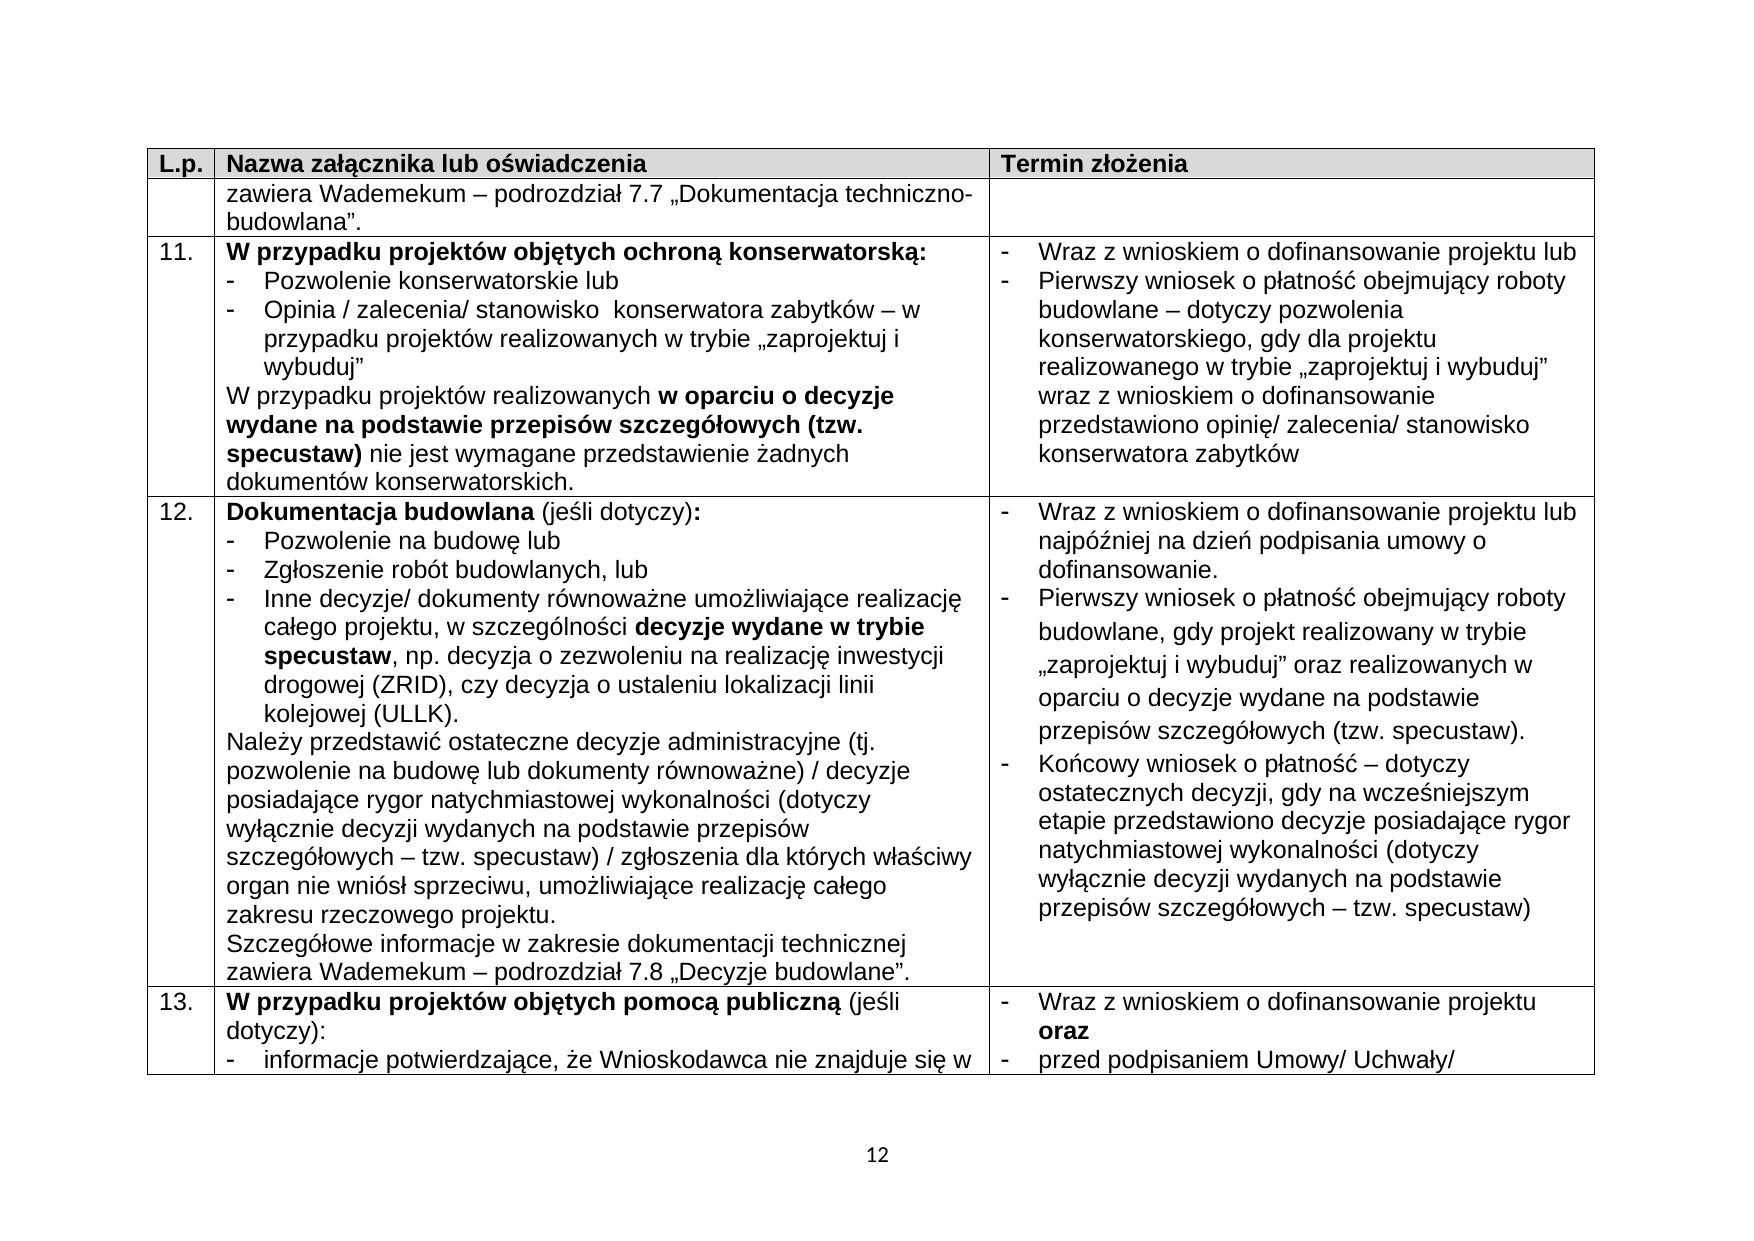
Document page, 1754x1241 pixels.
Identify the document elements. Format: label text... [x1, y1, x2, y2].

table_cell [990, 987, 1594, 1074]
table_cell [148, 987, 214, 1074]
table_header Termin złożenia [990, 149, 1594, 177]
table_cell [148, 237, 214, 496]
table_header L.p. [148, 149, 214, 177]
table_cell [215, 987, 989, 1074]
table_cell Wraz z wnioskiem o dofinansowanie projektu lub najpóźniej na dzień podpisania umowy o dofinansowanie. Pierwszy wniosek o płatność obejmujący roboty budowlane, gdy projekt realizowany w trybie „zaprojektuj i wybuduj” oraz realizowanych w oparciu o decyzje wydane na podstawie przepisów szczegółowych (tzw. specustaw). Końcowy wniosek o płatność – dotyczy ostatecznych decyzji, gdy na wcześniejszym etapie przedstawiono decyzje posiadające rygor natychmiastowej wykonalności (dotyczy wyłącznie decyzji wydanych na podstawie przepisów szczegółowych – tzw. specustaw) [990, 497, 1594, 986]
table_cell W przypadku projektów objętych ochroną konserwatorską: Pozwolenie konserwatorskie lub Opinia / zalecenia/ stanowisko konserwatora zabytków – w przypadku projektów realizowanych w trybie „zaprojektuj i wybuduj” W przypadku projektów realizowanych w oparciu o decyzje wydane na podstawie przepisów szczegółowych (tzw. specustaw) nie jest wymagane przedstawienie żadnych dokumentów konserwatorskich. [215, 237, 989, 496]
table_cell Dokumentacja budowlana (jeśli dotyczy): Pozwolenie na budowę lub Zgłoszenie robót budowlanych, lub Inne decyzje/ dokumenty równoważne umożliwiające realizację całego projektu, w szczególności decyzje wydane w trybie specustaw, np. decyzja o zezwoleniu na realizację inwestycji drogowej (ZRID), czy decyzja o ustaleniu lokalizacji linii kolejowej (ULLK). Należy przedstawić ostateczne decyzje administracyjne (tj. pozwolenie na budowę lub dokumenty równoważne) / decyzje posiadające rygor natychmiastowej wykonalności (dotyczy wyłącznie decyzji wydanych na podstawie przepisów szczegółowych – tzw. specustaw) / zgłoszenia dla których właściwy organ nie wniósł sprzeciwu, umożliwiające realizację całego zakresu rzeczowego projektu. Szczegółowe informacje w zakresie dokumentacji technicznej zawiera Wademekum – podrozdział 7.8 „Decyzje budowlane”. [215, 497, 989, 986]
table_cell [148, 497, 214, 986]
table_header Nazwa załącznika lub oświadczenia [215, 149, 989, 177]
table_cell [215, 179, 989, 236]
table_cell Wraz z wnioskiem o dofinansowanie projektu lub Pierwszy wniosek o płatność obejmujący roboty budowlane – dotyczy pozwolenia konserwatorskiego, gdy dla projektu realizowanego w trybie „zaprojektuj i wybuduj” wraz z wnioskiem o dofinansowanie przedstawiono opinię/ zalecenia/ stanowisko konserwatora zabytków [990, 237, 1594, 496]
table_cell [990, 179, 1594, 236]
table_cell [148, 179, 214, 236]
